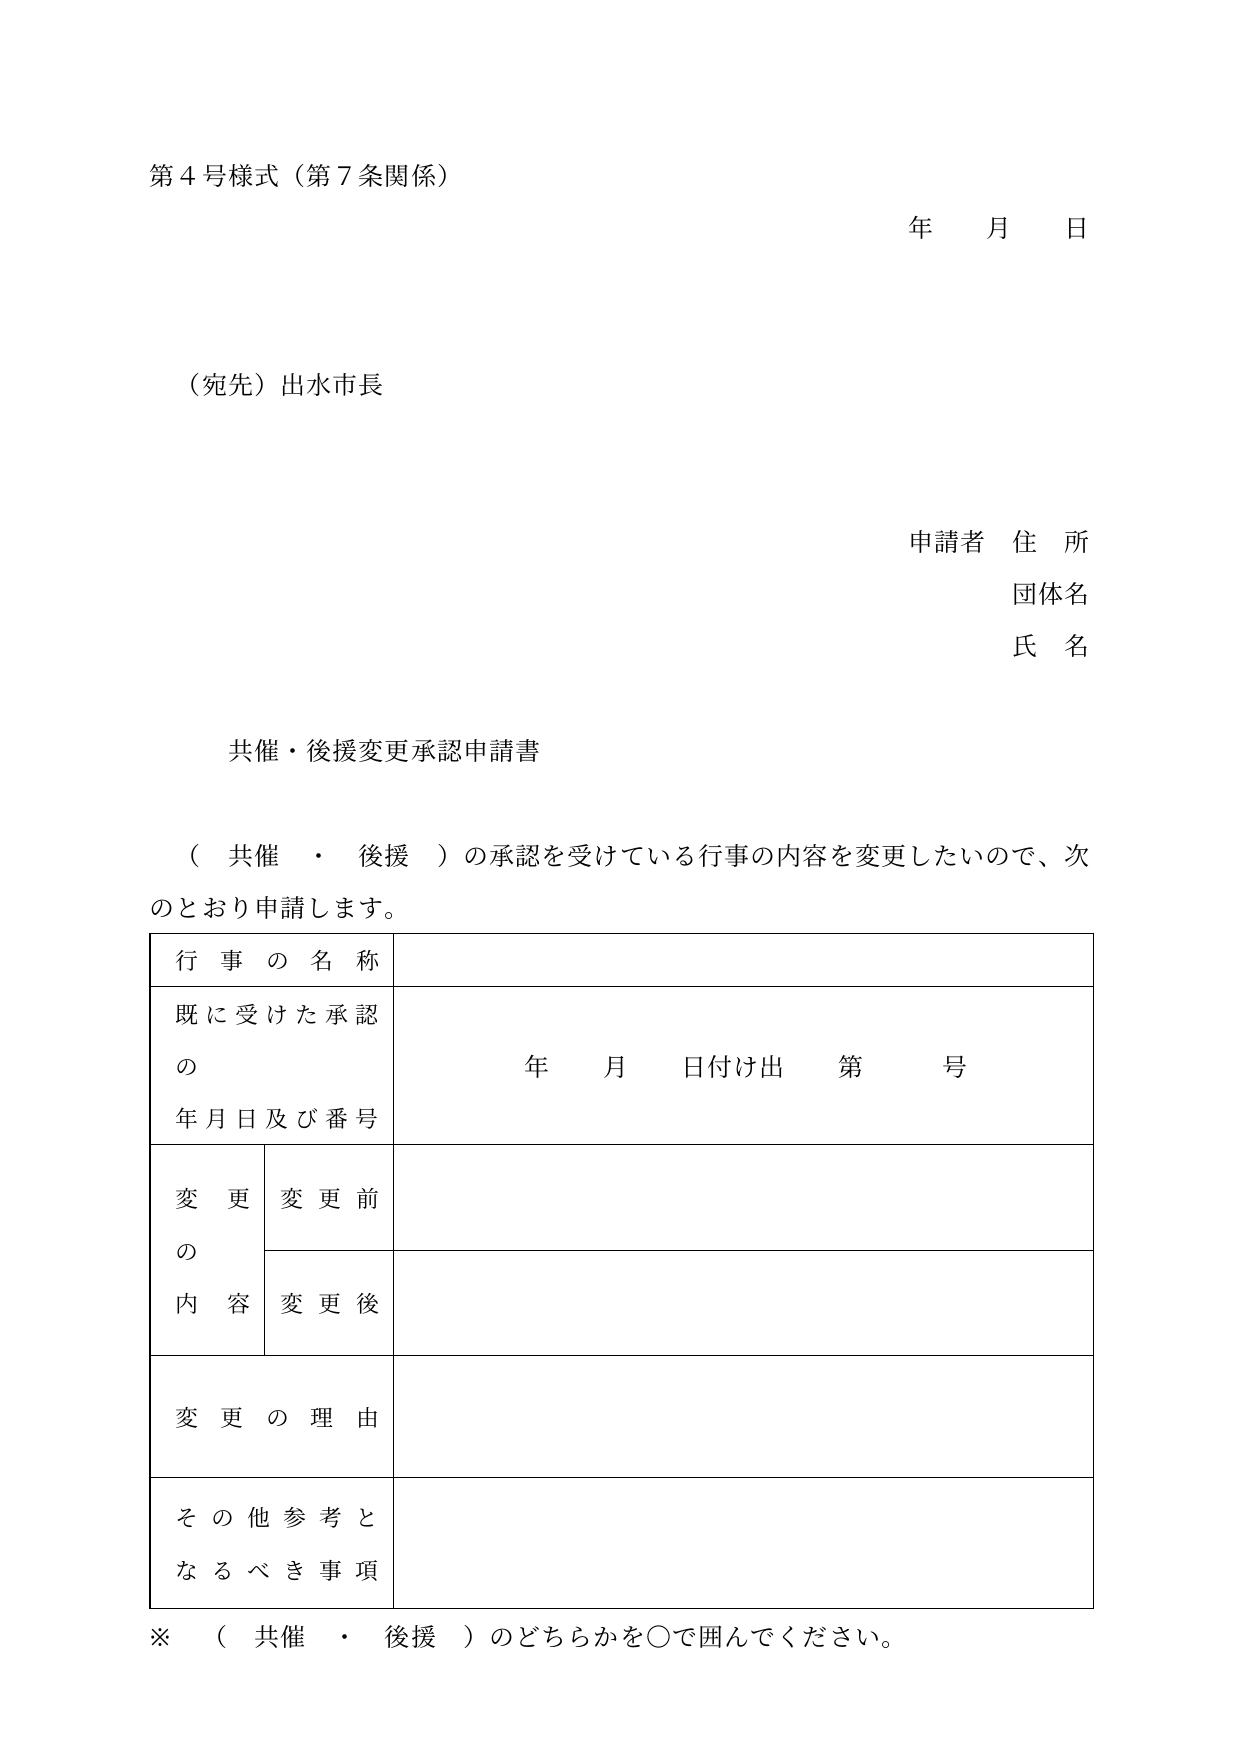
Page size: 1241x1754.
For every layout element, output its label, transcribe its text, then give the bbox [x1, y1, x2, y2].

table_cell その他参考と なるべき事項 [151, 1478, 393, 1608]
table_cell 変更後 [265, 1251, 393, 1355]
text （宛先）出水市長 [149, 357, 1091, 410]
table_cell [394, 1145, 1093, 1249]
text （ 共催 ・ 後援 ）の承認を受けている行事の内容を変更したいので、次のとおり申請します。 [149, 828, 1091, 933]
table_header [394, 934, 1093, 986]
table_cell 既に受けた承認の 年月日及び番号 [151, 987, 393, 1144]
text 第４号様式（第７条関係） [149, 148, 1091, 201]
text 団体名 [149, 567, 1091, 619]
text 氏 名 [149, 619, 1091, 671]
text 申請者 住 所 [149, 514, 1091, 567]
table_cell 年 月 日付け出 第 号 [394, 987, 1093, 1144]
text 共催・後援変更承認申請書 [149, 723, 1091, 776]
text 年 月 日 [149, 201, 1091, 253]
table_cell [394, 1356, 1093, 1477]
table_cell [394, 1478, 1093, 1608]
table_cell 変更前 [265, 1145, 393, 1249]
table_cell [394, 1251, 1093, 1355]
table_cell 変更の理由 [151, 1356, 393, 1477]
table_header 行事の名称 [151, 934, 393, 986]
table_cell 変更の 内容 [151, 1145, 264, 1355]
list （ 共催 ・ 後援 ）のどちらかを〇で囲んでください。 [149, 1609, 1091, 1661]
